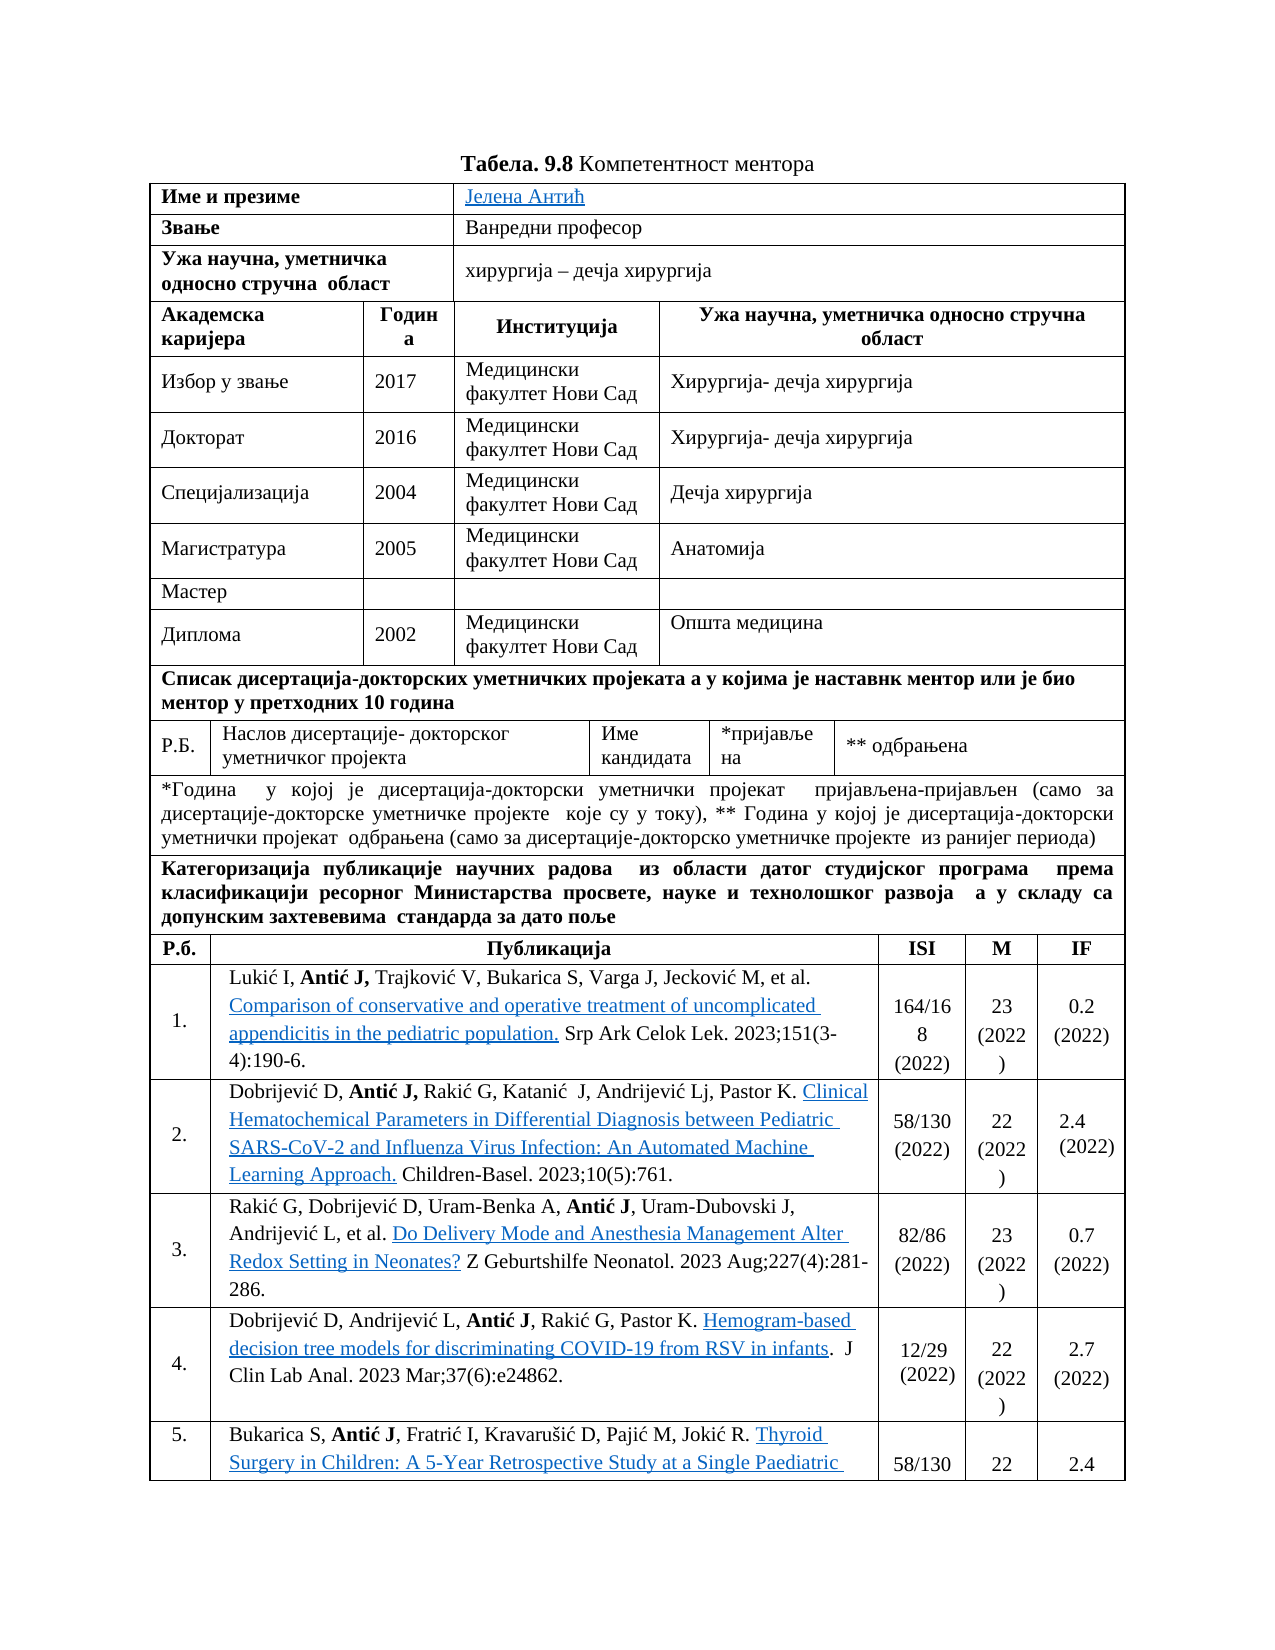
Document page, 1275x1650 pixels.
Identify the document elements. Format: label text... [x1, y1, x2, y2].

table_cell Р.б. [151, 935, 210, 964]
table_cell 22 [966, 1422, 1037, 1479]
table_cell *пријављена [710, 721, 834, 775]
table_cell 58/130 (2022) [879, 1080, 965, 1193]
table_cell Магистратура [151, 524, 363, 578]
table_cell 2.4 [1038, 1422, 1124, 1479]
table_cell Наслов дисертације- докторског уметничког пројекта [211, 721, 589, 775]
table_cell Медицински факултет Нови Сад [455, 413, 659, 467]
table_cell 164/168 (2022) [879, 965, 965, 1078]
table_cell [660, 579, 1124, 609]
table_header Име и презиме [151, 184, 453, 214]
table_cell 2005 [364, 524, 454, 578]
table_cell Анатомија [660, 524, 1124, 578]
table_cell Година [364, 302, 454, 356]
table_cell ISI [879, 935, 965, 964]
table_cell 58/130 [879, 1422, 965, 1479]
table_cell Дечја хирургија [660, 468, 1124, 522]
table_cell M [966, 935, 1037, 964]
table_cell ** одбрањена [835, 721, 1124, 775]
table_cell [879, 1308, 965, 1421]
table_cell Докторат [151, 413, 363, 467]
table_cell 82/86 (2022) [879, 1194, 965, 1307]
table_cell 22 (2022) [966, 1308, 1037, 1421]
table_cell [1038, 1080, 1124, 1193]
table_cell IF [1038, 935, 1124, 964]
table_cell Dobrijević D, Antić J, Rakić G, Katanić J, Andrijević Lj, Pastor K. Clinical Hematochemical Parameters in Differential Diagnosis between Pediatric SARS-CoV-2 and Influenza Virus Infection: An Automated Machine Learning Approach. Children-Basel. 2023;10(5):761. [211, 1080, 878, 1193]
table_cell Публикација [211, 935, 878, 964]
table_cell Категоризација публикације научних радова из области датог студијског програма према класификацији ресорног Министарства просвете, науке и технолошког развоја а у складу са допунским захтевевима стандарда за дато поље [151, 856, 1124, 934]
table_cell Мастер [151, 579, 363, 609]
table_cell Звање [151, 215, 453, 245]
table_cell 23 (2022) [966, 1194, 1037, 1307]
table_cell Избор у звање [151, 357, 363, 412]
table_cell хирургија – дечја хирургија [454, 246, 1124, 301]
table_header Јелена Антић [454, 184, 1124, 214]
table_cell Списак дисертација-докторских уметничких пројеката а у којима је наставнк ментор или је био ментор у претходних 10 година [151, 666, 1124, 720]
table_cell 22 (2022) [966, 1080, 1037, 1193]
table_cell 2017 [364, 357, 454, 412]
table_cell Општа медицина [660, 610, 1124, 664]
table_cell 0.7 (2022) [1038, 1194, 1124, 1307]
table_cell Диплома [151, 610, 363, 664]
text Табела. 9.8 Компетентност ментора [150, 150, 1125, 176]
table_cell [211, 1422, 878, 1479]
table_cell 4. [151, 1308, 210, 1421]
table_cell 1. [151, 965, 210, 1078]
table_cell 23 (2022) [966, 965, 1037, 1078]
table_cell Име кандидата [590, 721, 709, 775]
table_cell 2002 [364, 610, 454, 664]
table_cell Rakić G, Dobrijević D, Uram-Benka A, Antić J, Uram-Dubovski J, Andrijević L, et al. Do Delivery Mode and Anesthesia Management Alter Redox Setting in Neonates? Z Geburtshilfe Neonatol. 2023 Aug;227(4):281-286. [211, 1194, 878, 1307]
table_cell 3. [151, 1194, 210, 1307]
table_cell 5. [151, 1422, 210, 1479]
table_cell Медицински факултет Нови Сад [455, 610, 659, 664]
table_cell Специјализација [151, 468, 363, 522]
table_cell Хирургија- дечја хирургија [660, 357, 1124, 412]
table_cell 0.2 (2022) [1038, 965, 1124, 1078]
table_cell Р.Б. [151, 721, 210, 775]
table_cell Медицински факултет Нови Сад [455, 468, 659, 522]
table_cell Dobrijević D, Andrijević L, Antić J, Rakić G, Pastor K. Hemogram-based decision tree models for discriminating COVID-19 from RSV in infants. J Clin Lab Anal. 2023 Mar;37(6):e24862. [211, 1308, 878, 1421]
table_cell Хирургија- дечја хирургија [660, 413, 1124, 467]
table_cell Медицински факултет Нови Сад [455, 357, 659, 412]
table_cell Медицински факултет Нови Сад [455, 524, 659, 578]
table_cell Lukić I, Antić J, Trajković V, Bukarica S, Varga J, Jecković M, et al. Comparison of conservative and operative treatment of uncomplicated appendicitis in the pediatric population. Srp Ark Celok Lek. 2023;151(3-4):190-6. [211, 965, 878, 1078]
table_cell [455, 579, 659, 609]
table_cell Институција [455, 302, 659, 356]
table_cell Ужа научна, уметничка односно стручна област [660, 302, 1124, 356]
table_cell 2004 [364, 468, 454, 522]
table_cell Ужа научна, уметничка односно стручна област [151, 246, 453, 301]
table_cell *Година у којој је дисертација-докторски уметнички пројекат пријављена-пријављен (само за дисертације-докторске уметничке пројекте које су у току), ** Година у којој је дисертација-докторски уметнички пројекат одбрањена (само за дисертације-докторско уметничке пројекте из ранијег периода) [151, 776, 1124, 855]
table_cell [364, 579, 454, 609]
table_cell 2016 [364, 413, 454, 467]
table_cell 2.7 (2022) [1038, 1308, 1124, 1421]
table_cell 2. [151, 1080, 210, 1193]
table_cell Академска каријера [151, 302, 363, 356]
table_cell Ванредни професор [454, 215, 1124, 245]
